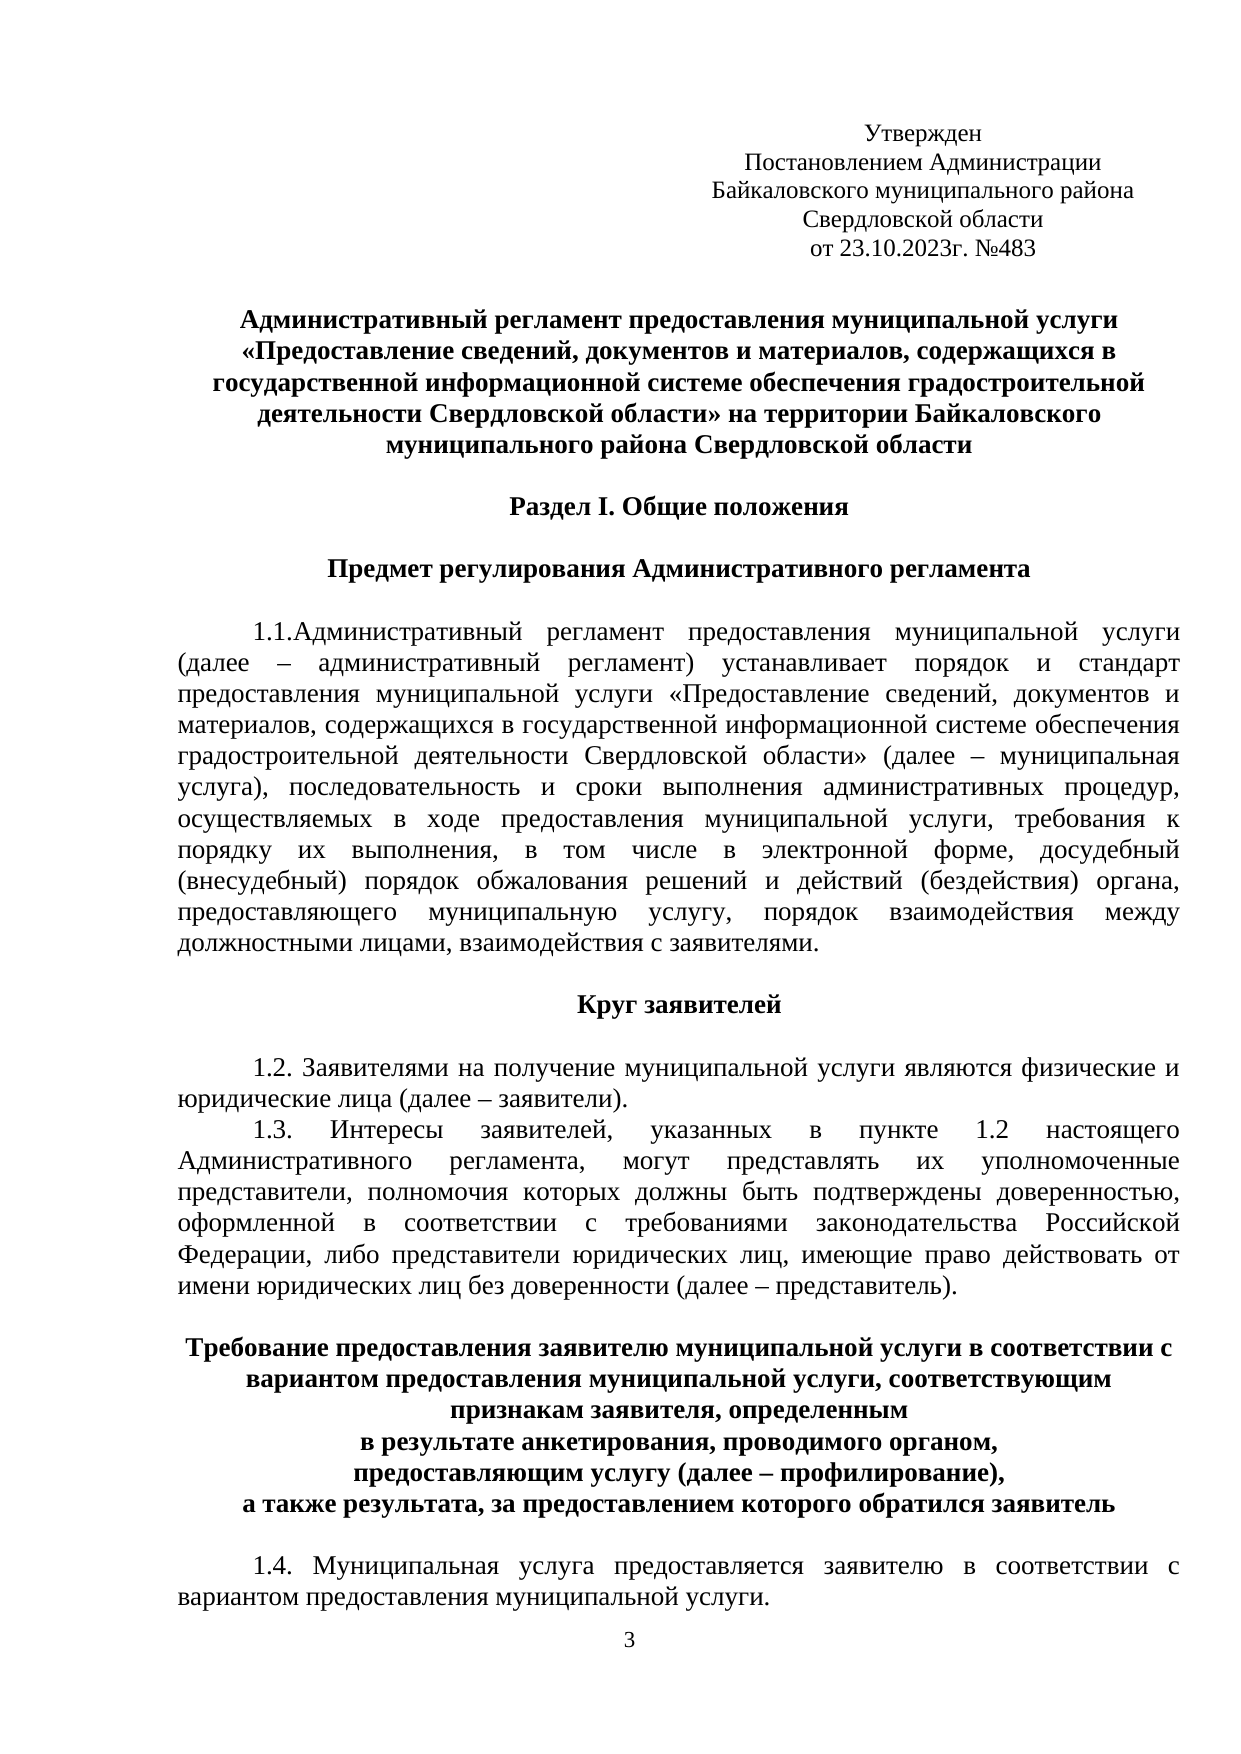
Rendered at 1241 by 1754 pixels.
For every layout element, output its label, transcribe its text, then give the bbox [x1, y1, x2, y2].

text Байкаловского муниципального района [177, 176, 1181, 204]
text 1.2. Заявителями на получение муниципальной услуги являются физические и юридические лица (далее – заявители). [177, 1051, 1181, 1113]
text Круг заявителей [177, 988, 1181, 1020]
text Постановлением Администрации [177, 147, 1181, 176]
text 1.3. Интересы заявителей, указанных в пункте 1.2 настоящего Административного регламента, могут представлять их уполномоченные представители, полномочия которых должны быть подтверждены доверенностью, оформленной в соответствии с требованиями законодательства Российской Федерации, либо представители юридических лиц, имеющие право действовать от имени юридических лиц без доверенности (далее – представитель). [177, 1113, 1181, 1300]
text а также результата, за предоставлением которого обратился заявитель [177, 1487, 1181, 1518]
text Предмет регулирования Административного регламента [177, 552, 1181, 584]
text от 23.10.2023г. №483 [177, 233, 1181, 262]
text 1.1.Административный регламент предоставления муниципальной услуги (далее – административный регламент) устанавливает порядок и стандарт предоставления муниципальной услуги «Предоставление сведений, документов и материалов, содержащихся в государственной информационной системе обеспечения градостроительной деятельности Свердловской области» (далее – муниципальная услуга), последовательность и сроки выполнения административных процедур, осуществляемых в ходе предоставления муниципальной услуги, требования к порядку их выполнения, в том числе в электронной форме, досудебный (внесудебный) порядок обжалования решений и действий (бездействия) органа, предоставляющего муниципальную услугу, порядок взаимодействия между должностными лицами, взаимодействия с заявителями. [177, 615, 1181, 957]
text в результате анкетирования, проводимого органом, [177, 1424, 1181, 1456]
text 1.4. Муниципальная услуга предоставляется заявителю в соответствии с вариантом предоставления муниципальной услуги. [177, 1549, 1181, 1611]
text Требование предоставления заявителю муниципальной услуги в соответствии с вариантом предоставления муниципальной услуги, соответствующим признакам заявителя, определенным [177, 1331, 1181, 1424]
text Свердловской области [177, 204, 1181, 233]
text предоставляющим услугу (далее – профилирование), [177, 1456, 1181, 1487]
text Административный регламент предоставления муниципальной услуги «Предоставление сведений, документов и материалов, содержащихся в государственной информационной системе обеспечения градостроительной деятельности Свердловской области» на территории Байкаловского муниципального района Свердловской области [177, 303, 1181, 459]
text Раздел I. Общие положения [177, 490, 1181, 521]
text Утвержден [177, 118, 1181, 147]
